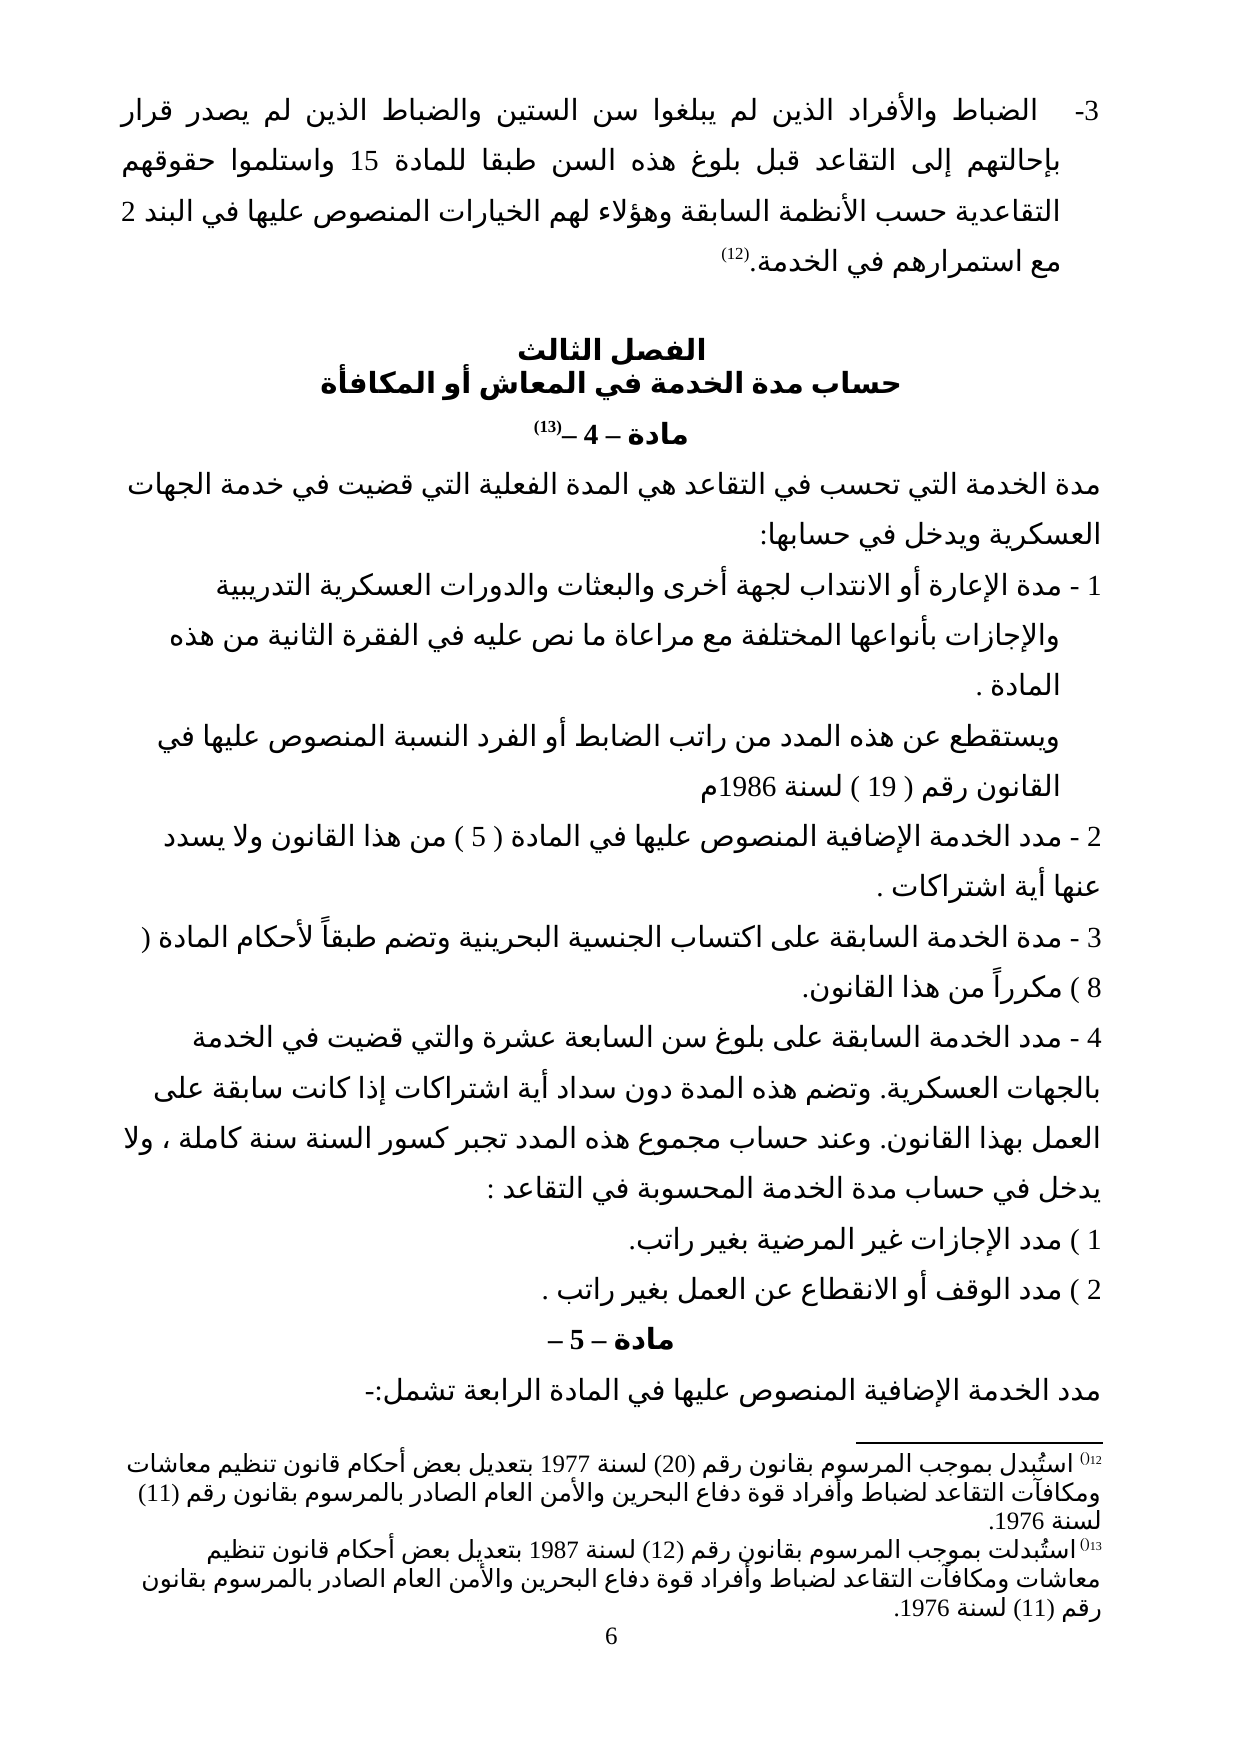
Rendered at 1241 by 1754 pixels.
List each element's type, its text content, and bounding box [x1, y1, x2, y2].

text ويستقطع عن هذه المدد من راتب الضابط أو الفرد النسبة المنصوص عليها في القانون رقم ( 19 ) لسنة 1986م [121, 719, 1061, 802]
text 2 ) مدد الوقف أو الانقطاع عن العمل بغير راتب . [121, 1272, 1102, 1306]
text 1 ) مدد الإجازات غير المرضية بغير راتب. [121, 1222, 1102, 1255]
text الفصل الثالث [121, 333, 1102, 366]
text مدة الخدمة التي تحسب في التقاعد هي المدة الفعلية التي قضيت في خدمة الجهات العسكرية ويدخل في حسابها: [121, 467, 1102, 551]
text 3 - مدة الخدمة السابقة على اكتساب الجنسية البحرينية وتضم طبقاً لأحكام المادة ( 8 ) مكرراً من هذا القانون. [121, 920, 1102, 1004]
text مدد الخدمة الإضافية المنصوص عليها في المادة الرابعة تشمل:- [121, 1373, 1102, 1406]
text مادة – 4 –() [121, 417, 1102, 450]
text مادة – 5 – [121, 1322, 1102, 1356]
text 3- الضباط والأفراد الذين لم يبلغوا سن الستين والضباط الذين لم يصدر قرار بإحالتهم إلى التقاعد قبل بلوغ هذه السن طبقا للمادة 15 واستلموا حقوقهم التقاعدية حسب الأنظمة السابقة وهؤلاء لهم الخيارات المنصوص عليها في البند 2 مع استمرارهم في الخدمة.() [121, 93, 1099, 278]
text 1 - مدة الإعارة أو الانتداب لجهة أخرى والبعثات والدورات العسكرية التدريبية والإجازات بأنواعها المختلفة مع مراعاة ما نص عليه في الفقرة الثانية من هذه المادة . [121, 568, 1102, 702]
text 4 - مدد الخدمة السابقة على بلوغ سن السابعة عشرة والتي قضيت في الخدمة بالجهات العسكرية. وتضم هذه المدة دون سداد أية اشتراكات إذا كانت سابقة على العمل بهذا القانون. وعند حساب مجموع هذه المدد تجبر كسور السنة سنة كاملة ، ولا يدخل في حساب مدة الخدمة المحسوبة في التقاعد : [121, 1021, 1102, 1205]
text حساب مدة الخدمة في المعاش أو المكافأة [121, 366, 1102, 400]
text 2 - مدد الخدمة الإضافية المنصوص عليها في المادة ( 5 ) من هذا القانون ولا يسدد عنها أية اشتراكات . [121, 819, 1102, 903]
